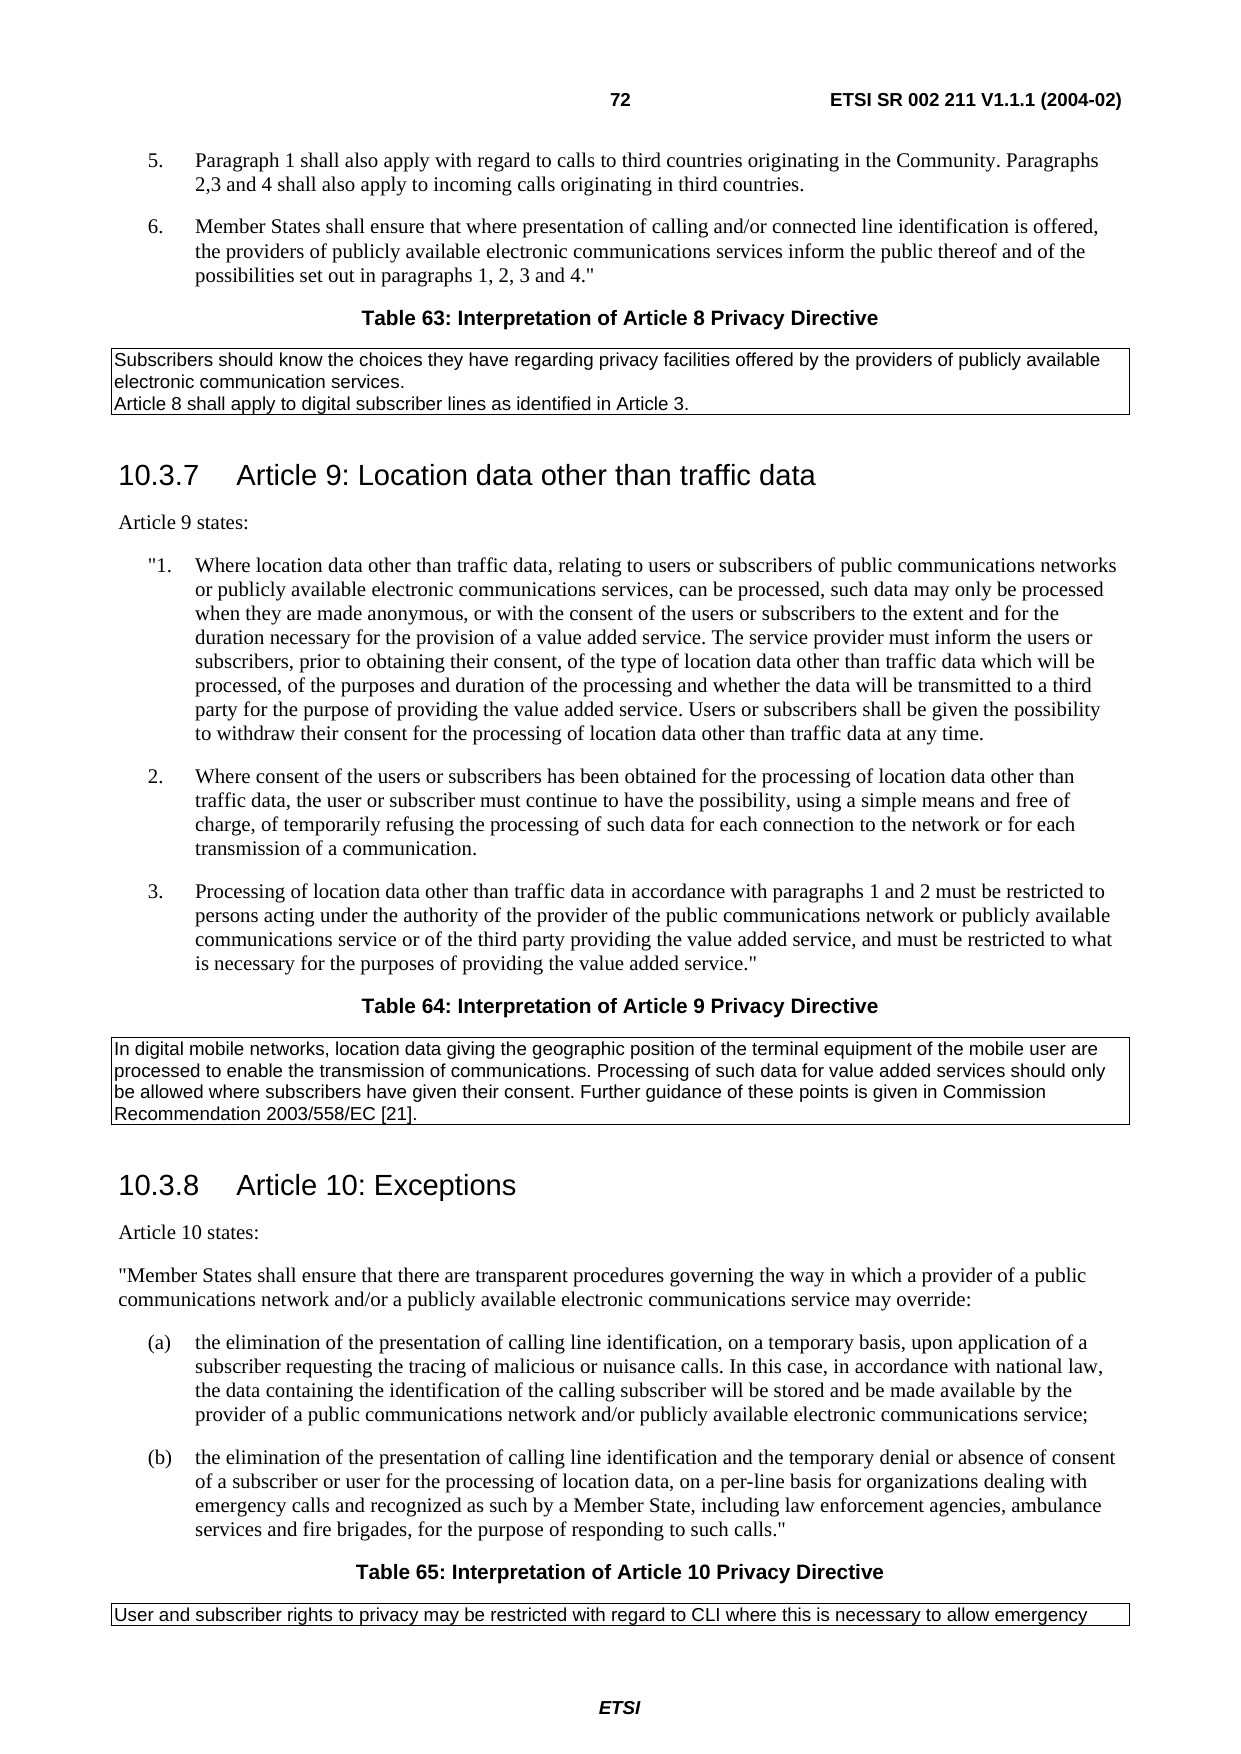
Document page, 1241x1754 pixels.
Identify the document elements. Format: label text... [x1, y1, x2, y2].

text "1. Where location data other than traffic data, relating to users or subscribers of public communications networks or publicly available electronic communications services, can be processed, such data may only be processed when they are made anonymous, or with the consent of the users or subscribers to the extent and for the duration necessary for the provision of a value added service. The service provider must inform the users or subscribers, prior to obtaining their consent, of the type of location data other than traffic data which will be processed, of the purposes and duration of the processing and whether the data will be transmitted to a third party for the purpose of providing the value added service. Users or subscribers shall be given the possibility to withdraw their consent for the processing of location data other than traffic data at any time. [148, 553, 1122, 745]
text (a) the elimination of the presentation of calling line identification, on a temporary basis, upon application of a subscriber requesting the tracing of malicious or nuisance calls. In this case, in accordance with national law, the data containing the identification of the calling subscriber will be stored and be made available by the provider of a public communications network and/or publicly available electronic communications service; [148, 1330, 1122, 1426]
text "Member States shall ensure that there are transparent procedures governing the way in which a provider of a public communications network and/or a publicly available electronic communications service may override: [118, 1263, 1122, 1311]
subtitle 10.3.7 Article 9: Location data other than traffic data [118, 458, 1122, 491]
text Article 10 states: [118, 1220, 1122, 1244]
subtitle 10.3.8 Article 10: Exceptions [118, 1168, 1122, 1201]
table_header In digital mobile networks, location data giving the geographic position of the terminal equipment of the mobile user are processed to enable the transmission of communications. Processing of such data for value added services should only be allowed where subscribers have given their consent. Further guidance of these points is given in Commission Recommendation 2003/558/EC [21]. [112, 1038, 1129, 1124]
text 3. Processing of location data other than traffic data in accordance with paragraphs 1 and 2 must be restricted to persons acting under the authority of the provider of the public communications network or publicly available communications service or of the third party providing the value added service, and must be restricted to what is necessary for the purposes of providing the value added service." [148, 879, 1122, 975]
text Table 65: Interpretation of Article 10 Privacy Directive [118, 1560, 1122, 1584]
text Article 9 states: [118, 510, 1122, 534]
text Table 64: Interpretation of Article 9 Privacy Directive [118, 994, 1122, 1018]
text (b) the elimination of the presentation of calling line identification and the temporary denial or absence of consent of a subscriber or user for the processing of location data, on a per-line basis for organizations dealing with emergency calls and recognized as such by a Member State, including law enforcement agencies, ambulance services and fire brigades, for the purpose of responding to such calls." [148, 1445, 1122, 1541]
text 5. Paragraph 1 shall also apply with regard to calls to third countries originating in the Community. Paragraphs 2,3 and 4 shall also apply to incoming calls originating in third countries. [148, 148, 1122, 196]
text Table 63: Interpretation of Article 8 Privacy Directive [118, 305, 1122, 329]
text 6. Member States shall ensure that where presentation of calling and/or connected line identification is offered, the providers of publicly available electronic communications services inform the public thereof and of the possibilities set out in paragraphs 1, 2, 3 and 4." [148, 214, 1122, 287]
text 2. Where consent of the users or subscribers has been obtained for the processing of location data other than traffic data, the user or subscriber must continue to have the possibility, using a simple means and free of charge, of temporarily refusing the processing of such data for each connection to the network or for each transmission of a communication. [148, 764, 1122, 860]
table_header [112, 1604, 1129, 1625]
table_header Subscribers should know the choices they have regarding privacy facilities offered by the providers of publicly available electronic communication services. Article 8 shall apply to digital subscriber lines as identified in Article 3. [112, 349, 1129, 414]
